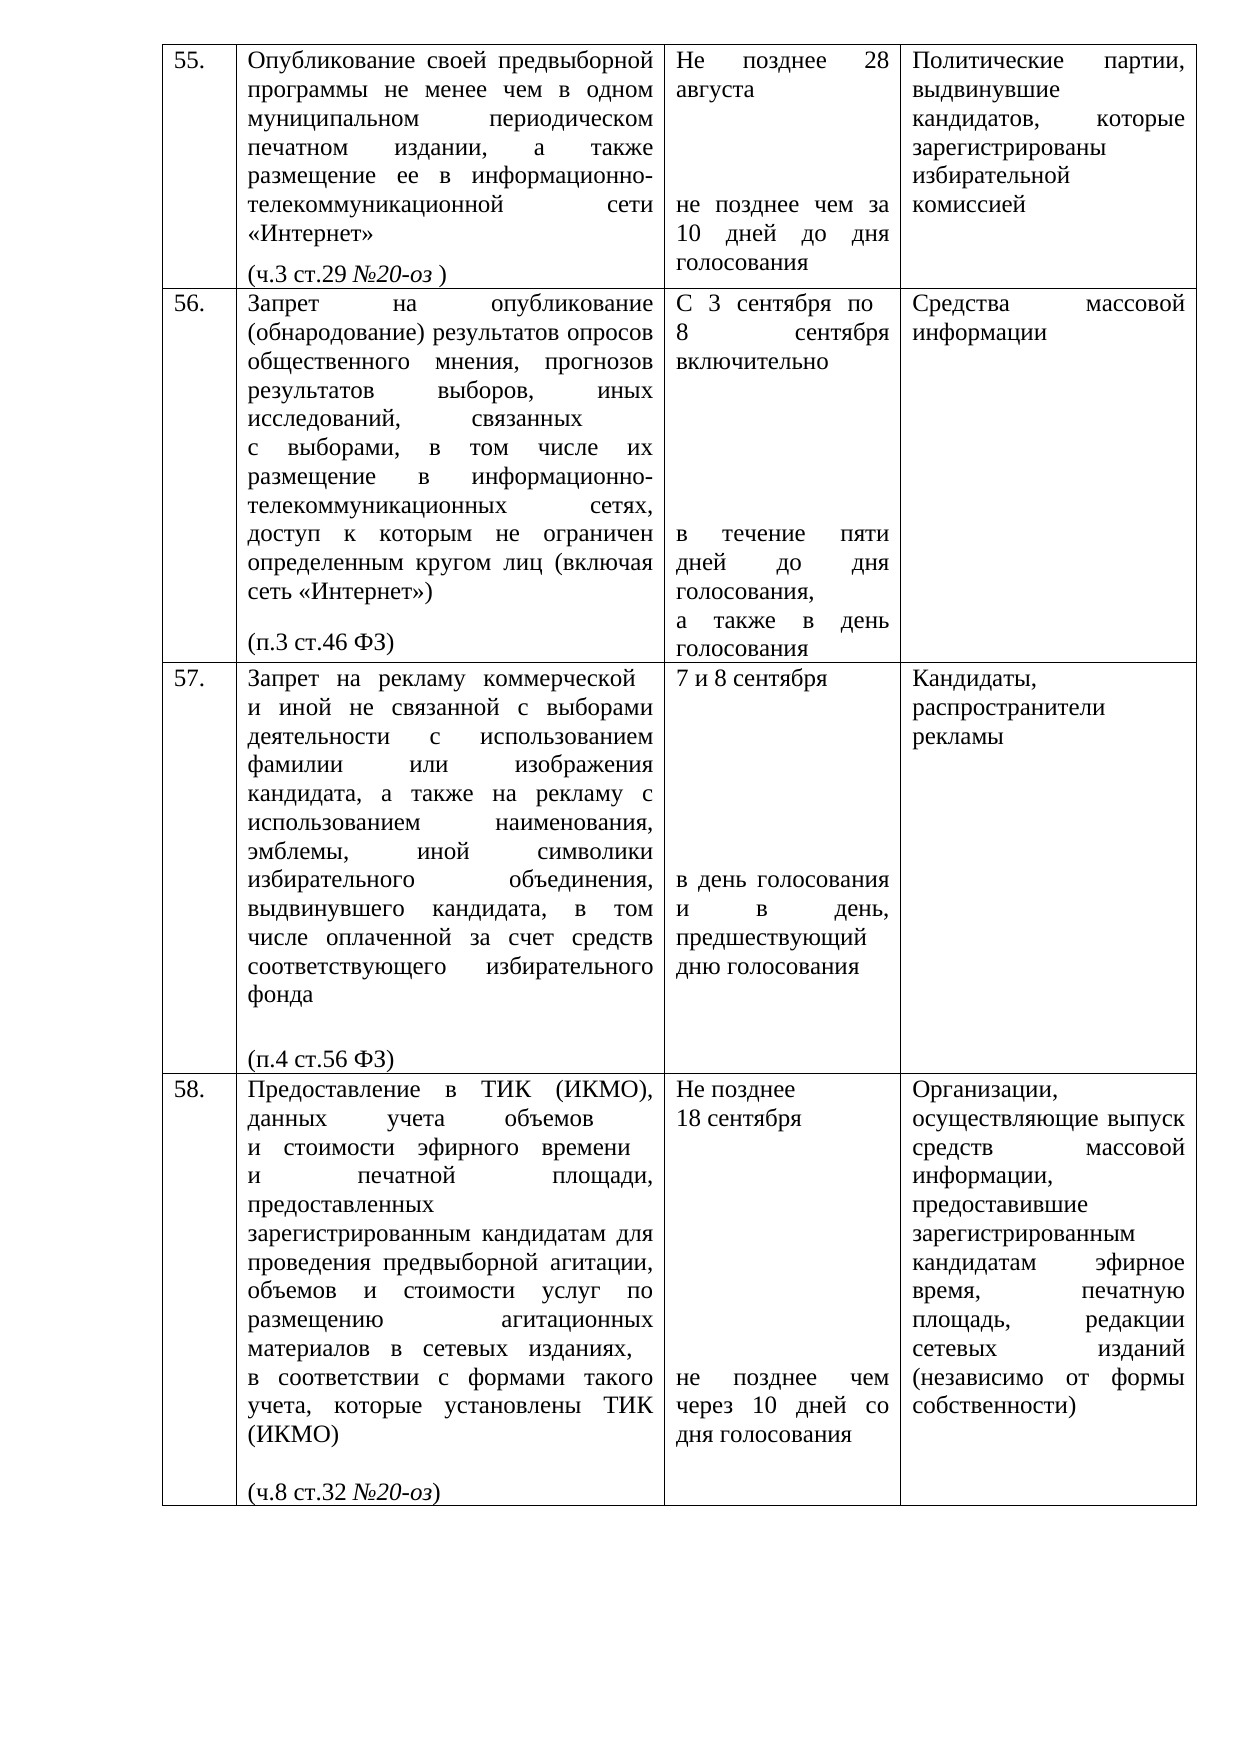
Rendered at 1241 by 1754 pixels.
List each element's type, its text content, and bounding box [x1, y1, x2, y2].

table_cell Не позднее 28 августа не позднее чем за 10 дней до дня голосования [665, 45, 900, 287]
table_cell Запрет на опубликование (обнародование) результатов опросов общественного мнения, прогнозов результатов выборов, иных исследований, связанных с выборами, в том числе их размещение в информационно-телекоммуникационных сетях, доступ к которым не ограничен определенным кругом лиц (включая сеть «Интернет») (п.3 ст.46 ФЗ) [237, 289, 664, 662]
table_cell Предоставление в ТИК (ИКМО), данных учета объемов и стоимости эфирного времени и печатной площади, предоставленных зарегистрированным кандидатам для проведения предвыборной агитации, объемов и стоимости услуг по размещению агитационных материалов в сетевых изданиях, в соответствии с формами такого учета, которые установлены ТИК (ИКМО) (ч.8 ст.32 №20-оз) [237, 1074, 664, 1505]
table_cell Запрет на рекламу коммерческой и иной не связанной с выборами деятельности с использованием фамилии или изображения кандидата, а также на рекламу с использованием наименования, эмблемы, иной символики избирательного объединения, выдвинувшего кандидата, в том числе оплаченной за счет средств соответствующего избирательного фонда (п.4 ст.56 ФЗ) [237, 663, 664, 1073]
table_cell Кандидаты, распространители рекламы [901, 663, 1196, 1073]
table_cell Политические партии, выдвинувшие кандидатов, которые зарегистрированы избирательной комиссией [901, 45, 1196, 287]
table_cell 58. [163, 1074, 236, 1505]
table_cell Средства массовой информации [901, 289, 1196, 662]
table_cell Не позднее 18 сентября не позднее чем через 10 дней со дня голосования [665, 1074, 900, 1505]
table_cell 56. [163, 289, 236, 662]
table_cell Опубликование своей предвыборной программы не менее чем в одном муниципальном периодическом печатном издании, а также размещение ее в информационно-телекоммуникационной сети «Интернет» (ч.3 ст.29 №20-оз ) [237, 45, 664, 287]
table_cell 57. [163, 663, 236, 1073]
table_cell 55. [163, 45, 236, 287]
table_cell 7 и 8 сентября в день голосования и в день, предшествующий дню голосования [665, 663, 900, 1073]
table_cell С 3 сентября по 8 сентября включительно в течение пяти дней до дня голосования, а также в день голосования [665, 289, 900, 662]
table_cell Организации, осуществляющие выпуск средств массовой информации, предоставившие зарегистрированным кандидатам эфирное время, печатную площадь, редакции сетевых изданий (независимо от формы собственности) [901, 1074, 1196, 1505]
